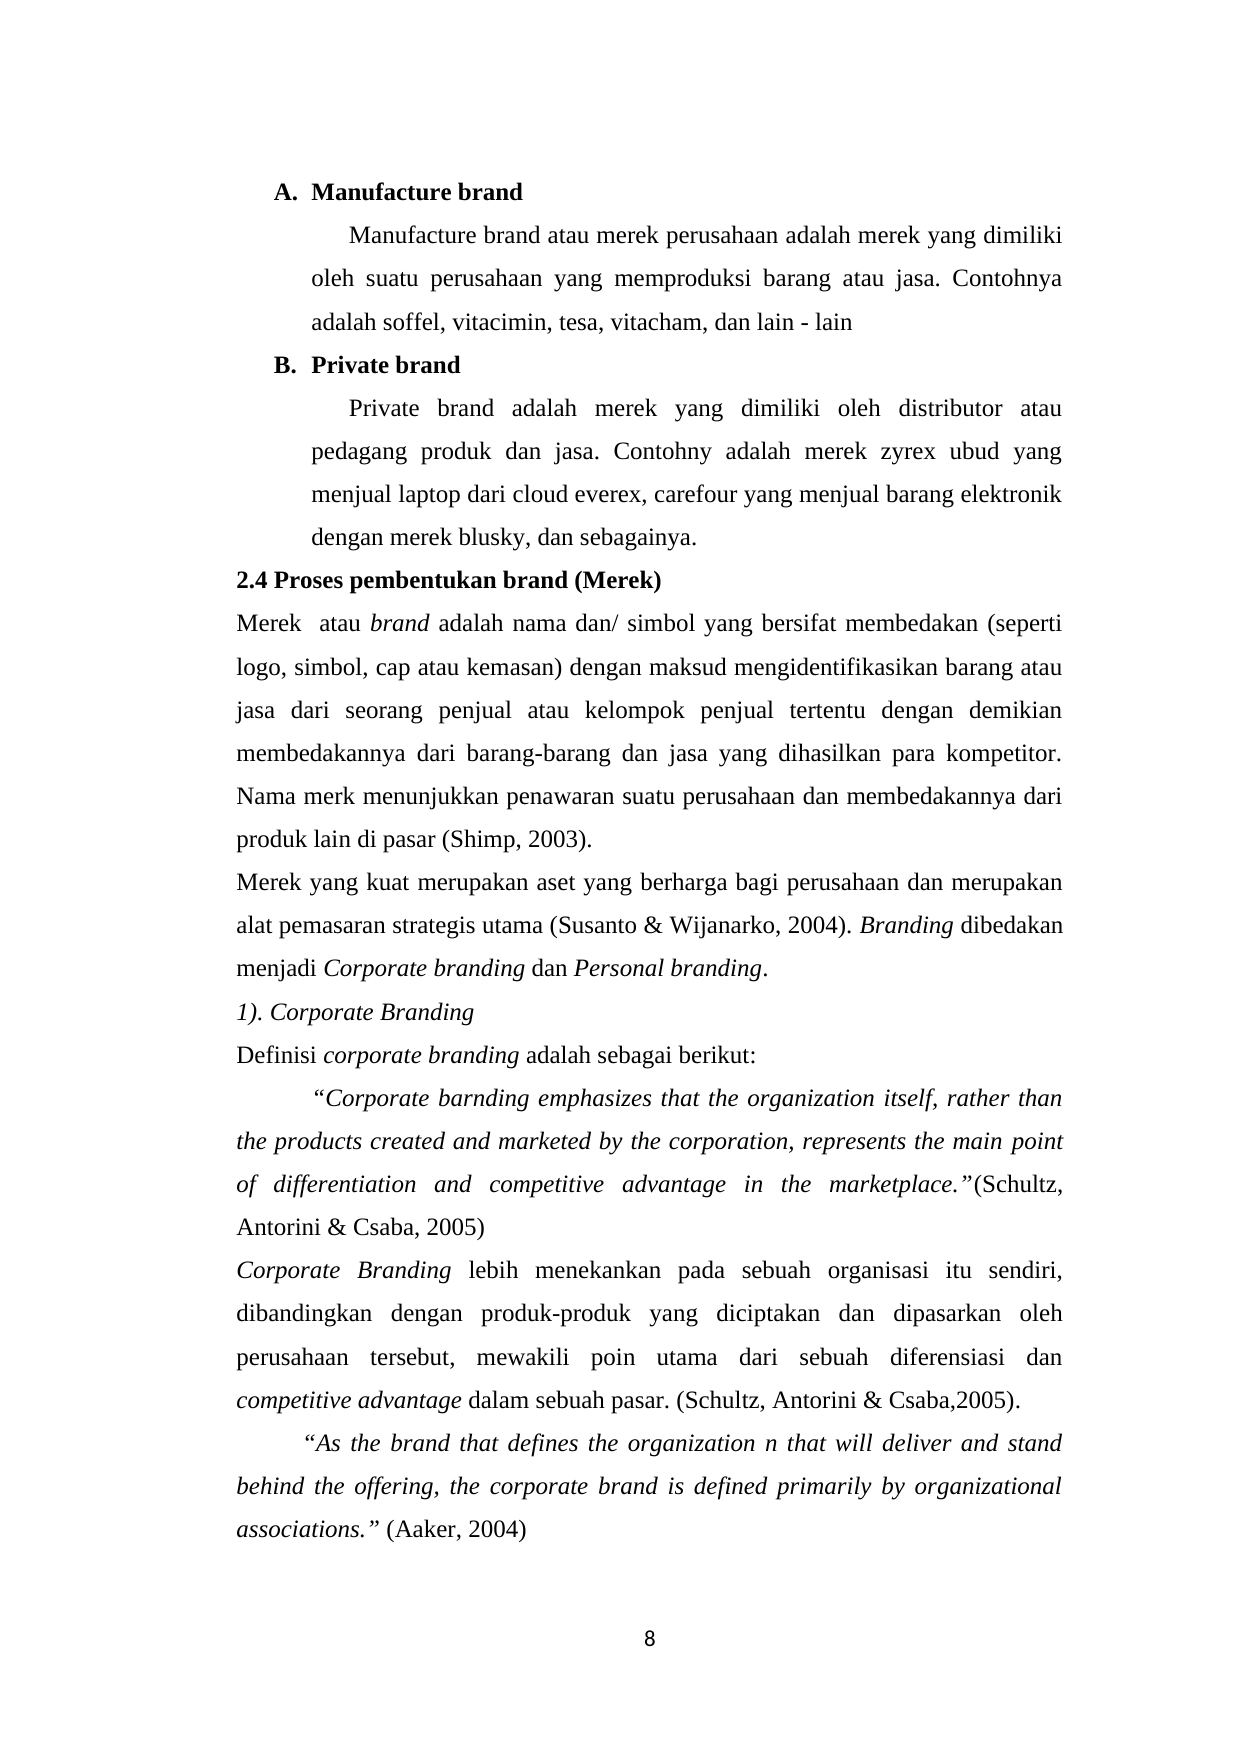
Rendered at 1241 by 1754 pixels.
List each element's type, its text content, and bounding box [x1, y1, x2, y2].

text Merek yang kuat merupakan aset yang berharga bagi perusahaan dan merupakan alat pemasaran strategis utama (Susanto & Wijanarko, 2004). Branding dibedakan menjadi Corporate branding dan Personal branding. [236, 867, 1063, 982]
list Manufacture brand atau merek perusahaan adalah merek yang dimiliki oleh suatu perusahaan yang memproduksi barang atau jasa. Contohnya adalah soffel, vitacimin, tesa, vitacham, dan lain - lain [311, 220, 1063, 335]
list Manufacture brand [274, 177, 1063, 206]
text Definisi corporate branding adalah sebagai berikut: [236, 1040, 1063, 1068]
text Corporate Branding lebih menekankan pada sebuah organisasi itu sendiri, dibandingkan dengan produk-produk yang diciptakan dan dipasarkan oleh perusahaan tersebut, mewakili poin utama dari sebuah diferensiasi dan competitive advantage dalam sebuah pasar. (Schultz, Antorini & Csaba,2005). [236, 1255, 1063, 1413]
list Private brand [274, 350, 1063, 378]
text Merek atau brand adalah nama dan/ simbol yang bersifat membedakan (seperti logo, simbol, cap atau kemasan) dengan maksud mengidentifikasikan barang atau jasa dari seorang penjual atau kelompok penjual tertentu dengan demikian membedakannya dari barang-barang dan jasa yang dihasilkan para kompetitor. Nama merk menunjukkan penawaran suatu perusahaan dan membedakannya dari produk lain di pasar (Shimp, 2003). [236, 608, 1063, 853]
list Private brand adalah merek yang dimiliki oleh distributor atau pedagang produk dan jasa. Contohny adalah merek zyrex ubud yang menjual laptop dari cloud everex, carefour yang menjual barang elektronik dengan merek blusky, dan sebagainya. [311, 393, 1063, 551]
text 2.4 Proses pembentukan brand (Merek) [236, 565, 1063, 594]
text “Corporate barnding emphasizes that the organization itself, rather than the products created and marketed by the corporation, represents the main point of differentiation and competitive advantage in the marketplace.”(Schultz, Antorini & Csaba, 2005) [236, 1083, 1063, 1241]
text 1). Corporate Branding [236, 997, 1063, 1025]
text “As the brand that defines the organization n that will deliver and stand behind the offering, the corporate brand is defined primarily by organizational associations.” (Aaker, 2004) [236, 1428, 1063, 1543]
